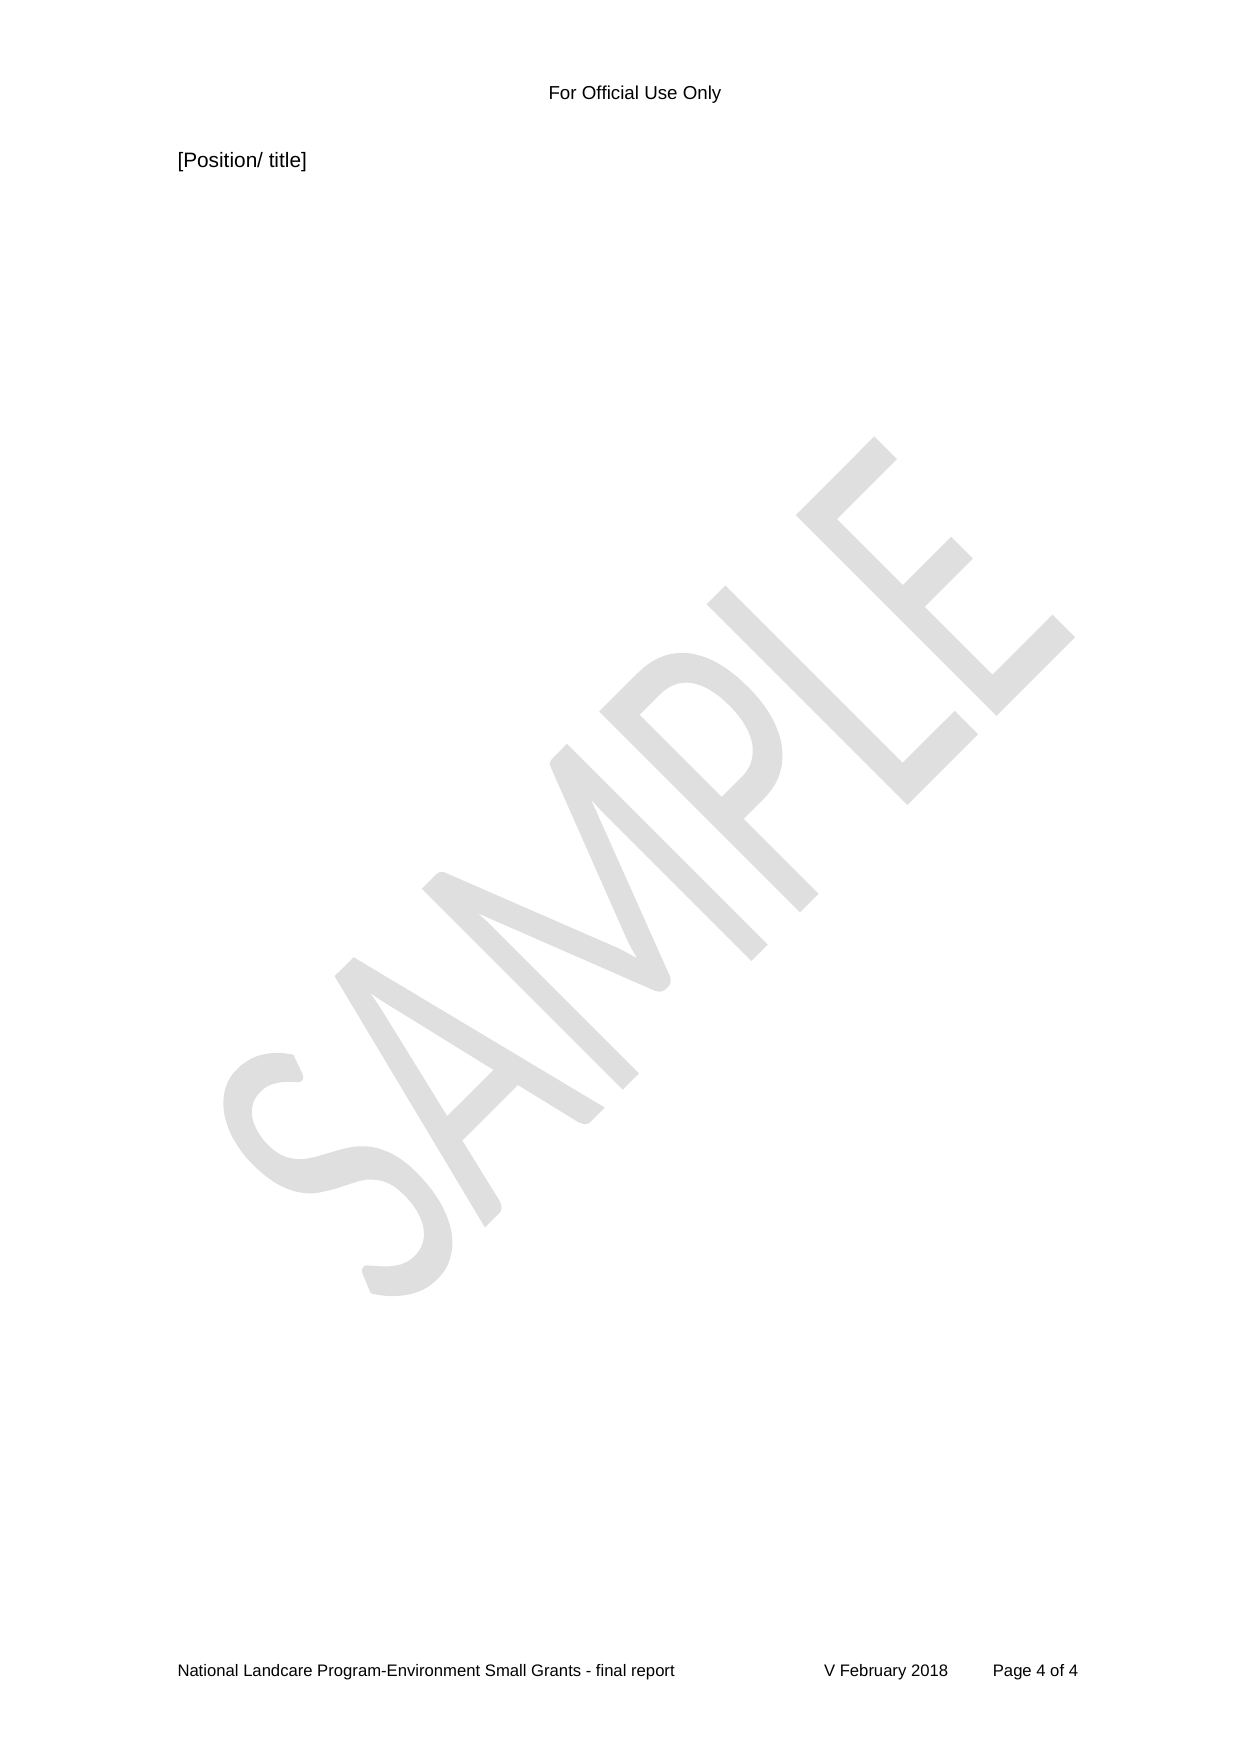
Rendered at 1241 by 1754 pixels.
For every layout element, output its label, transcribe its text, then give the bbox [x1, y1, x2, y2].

text [Position/ title] [177, 148, 1092, 172]
